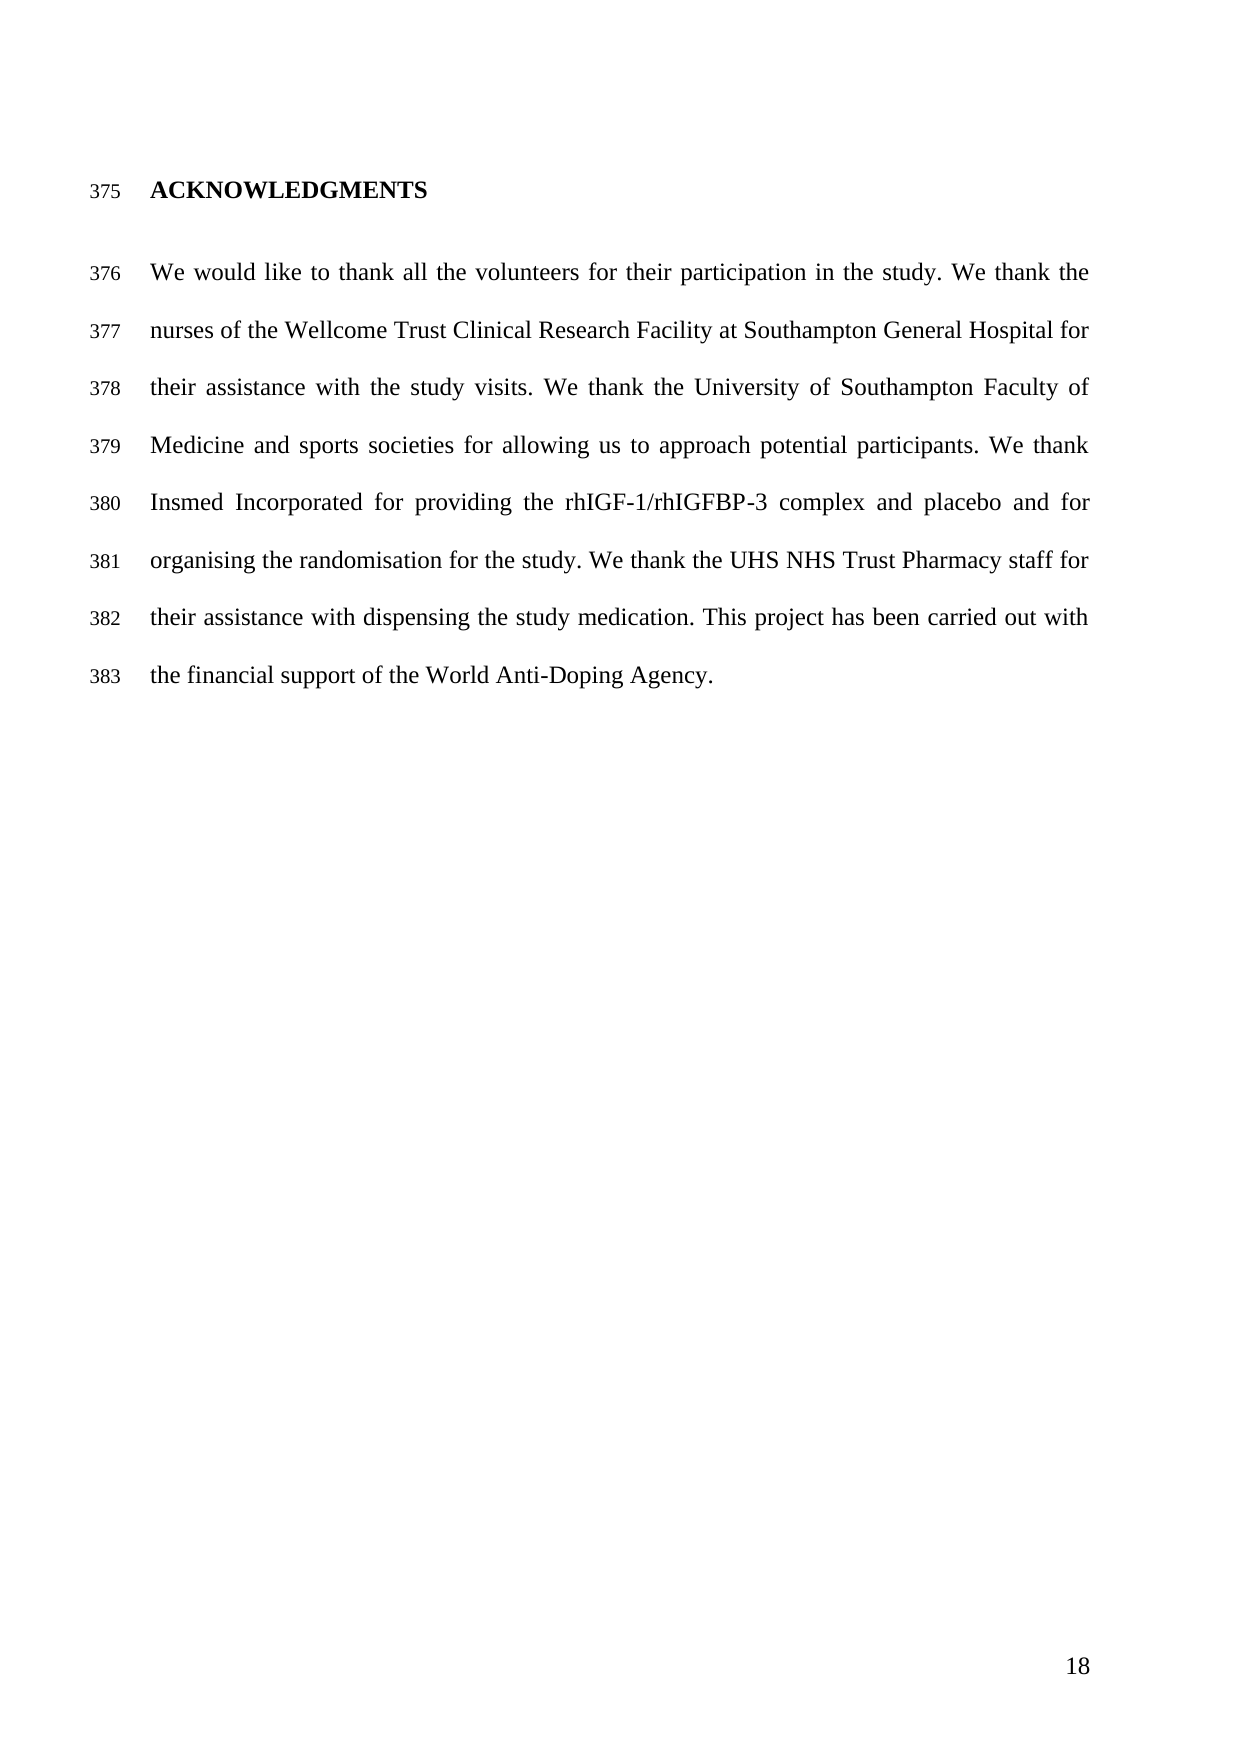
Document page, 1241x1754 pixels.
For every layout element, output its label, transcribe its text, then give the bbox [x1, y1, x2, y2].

text We would like to thank all the volunteers for their participation in the study. We thank the nurses of the Wellcome Trust Clinical Research Facility at Southampton General Hospital for their assistance with the study visits. We thank the University of Southampton Faculty of Medicine and sports societies for allowing us to approach potential participants. We thank Insmed Incorporated for providing the rhIGF-1/rhIGFBP-3 complex and placebo and for organising the randomisation for the study. We thank the UHS NHS Trust Pharmacy staff for their assistance with dispensing the study medication. This project has been carried out with the financial support of the World Anti-Doping Agency. [150, 257, 1090, 689]
text ACKNOWLEDGMENTS [150, 175, 1090, 204]
